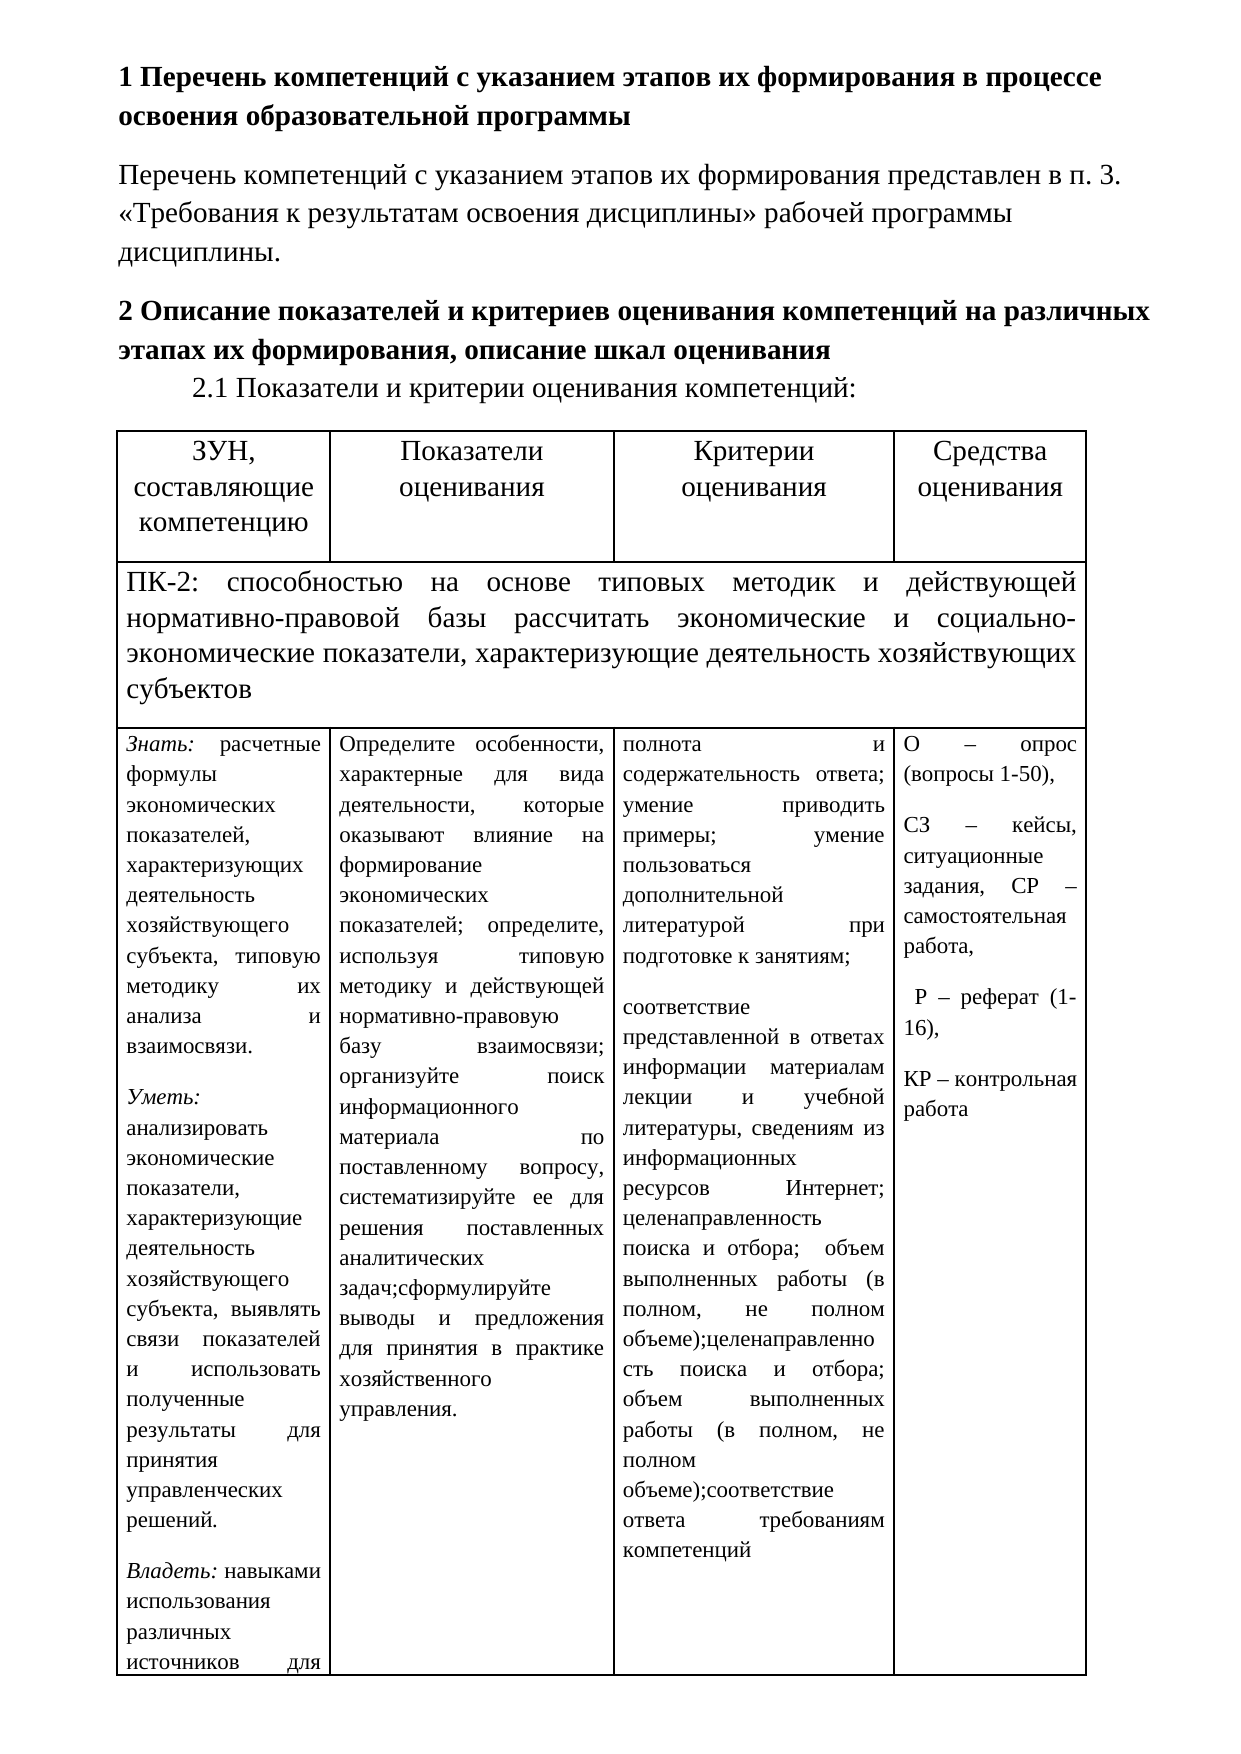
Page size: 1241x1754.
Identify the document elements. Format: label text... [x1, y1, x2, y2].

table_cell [615, 729, 893, 1674]
table_header Критерии оценивания [615, 432, 893, 561]
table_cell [331, 729, 613, 1674]
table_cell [118, 729, 329, 1674]
table_header ЗУН, составляющие компетенцию [118, 432, 329, 561]
text 2.1 Показатели и критерии оценивания компетенций: [118, 371, 1181, 404]
table_header Показатели оценивания [331, 432, 613, 561]
table_cell ПК-2: способностью на основе типовых методик и действующей нормативно-правовой базы рассчитать экономические и социально-экономические показатели, характеризующие деятельность хозяйствующих субъектов [118, 563, 1085, 727]
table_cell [895, 729, 1085, 1674]
text 1 Перечень компетенций с указанием этапов их формирования в процессе освоения образовательной программы [118, 59, 1181, 131]
text Перечень компетенций с указанием этапов их формирования представлен в п. 3. «Требования к результатам освоения дисциплины» рабочей программы дисциплины. [118, 157, 1181, 268]
subtitle 2 Описание показателей и критериев оценивания компетенций на различных этапах их формирования, описание шкал оценивания [118, 293, 1181, 366]
table_header Средства оценивания [895, 432, 1085, 561]
